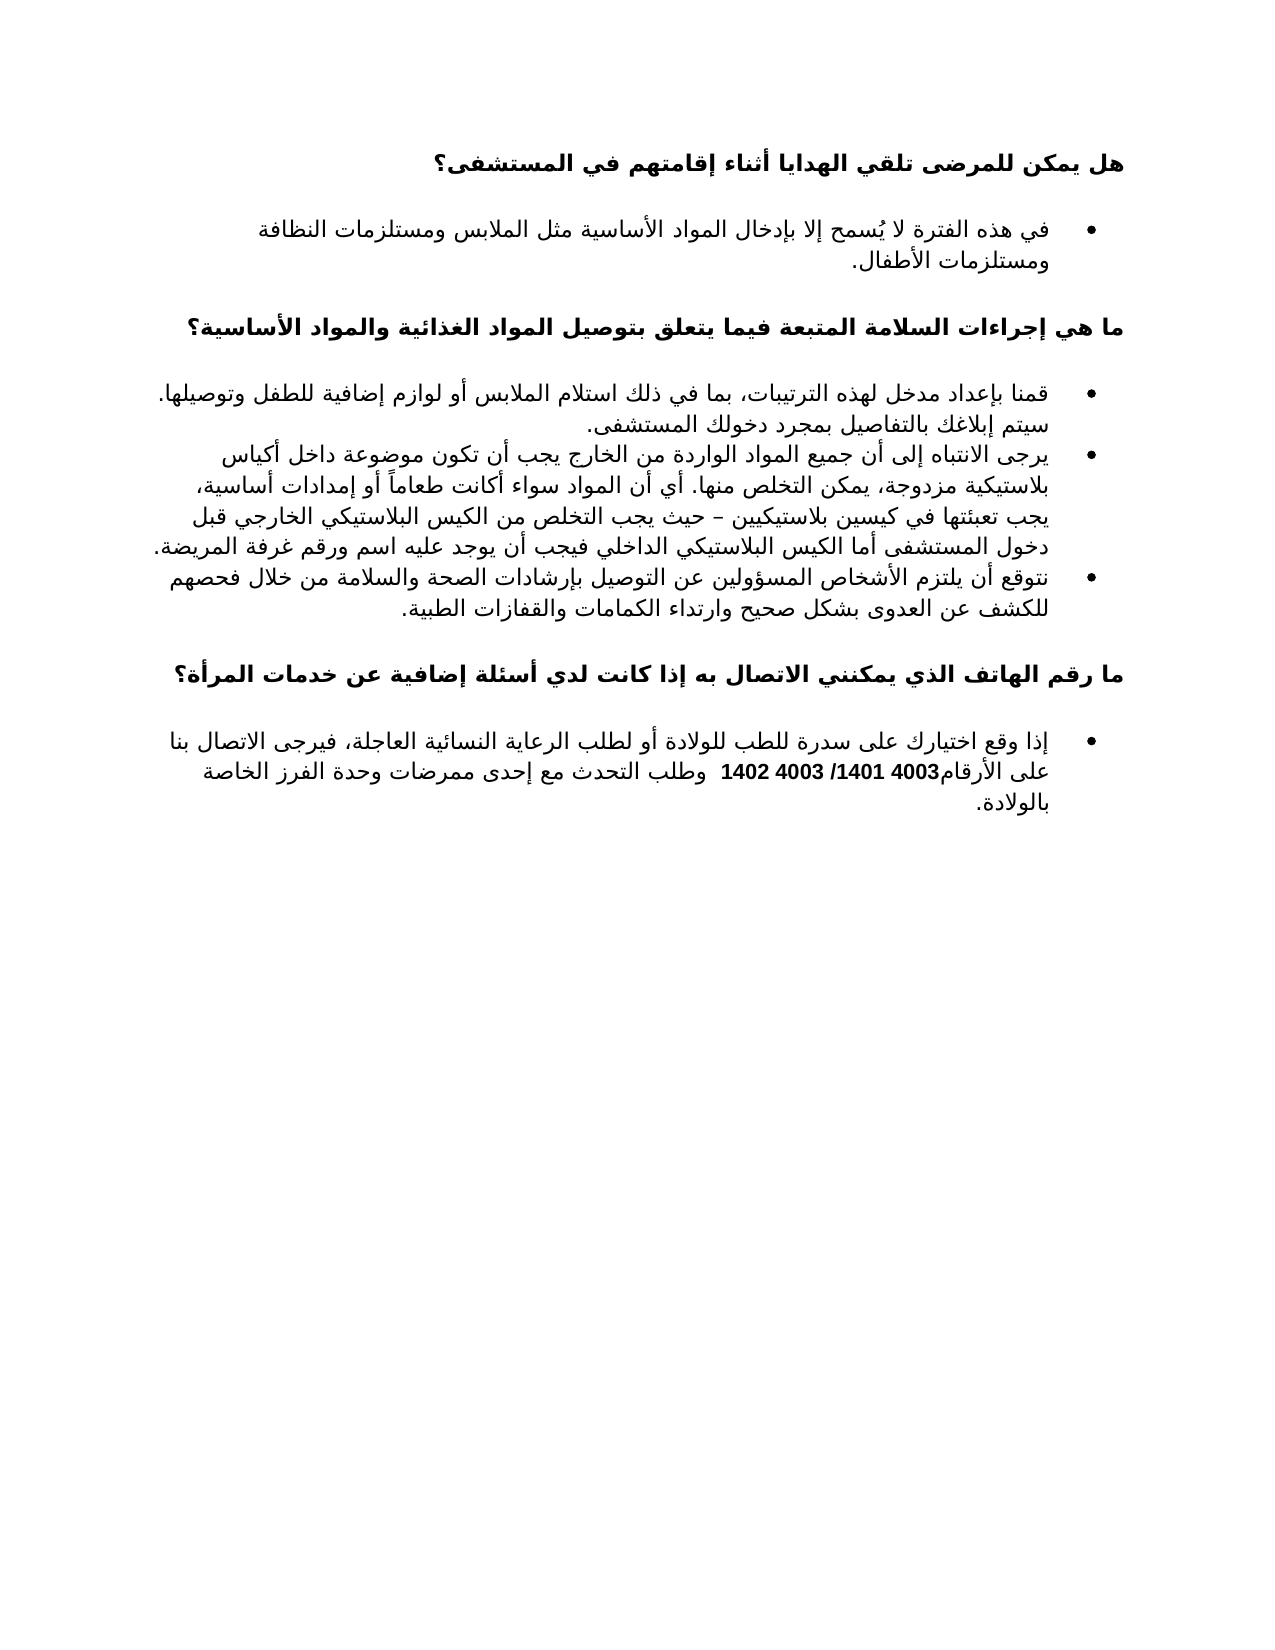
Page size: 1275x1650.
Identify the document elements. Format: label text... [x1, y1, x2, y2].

list نتوقع أن يلتزم الأشخاص المسؤولين عن التوصيل بإرشادات الصحة والسلامة من خلال فحصهم للكشف عن العدوى بشكل صحيح وارتداء الكمامات والقفازات الطبية. [150, 564, 1087, 621]
list في هذه الفترة لا يُسمح إلا بإدخال المواد الأساسية مثل الملابس ومستلزمات النظافة ومستلزمات الأطفال. [150, 217, 1087, 274]
text ما رقم الهاتف الذي يمكنني الاتصال به إذا كانت لدي أسئلة إضافية عن خدمات المرأة؟ [150, 661, 1125, 688]
list إذا وقع اختيارك على سدرة للطب للولادة أو لطلب الرعاية النسائية العاجلة، فيرجى الاتصال بنا على الأرقام4003 1401/ 4003 1402 وطلب التحدث مع إحدى ممرضات وحدة الفرز الخاصة بالولادة. [150, 728, 1087, 816]
text ما هي إجراءات السلامة المتبعة فيما يتعلق بتوصيل المواد الغذائية والمواد الأساسية؟ [150, 314, 1125, 340]
list يرجى الانتباه إلى أن جميع المواد الواردة من الخارج يجب أن تكون موضوعة داخل أكياس بلاستيكية مزدوجة، يمكن التخلص منها. أي أن المواد سواء أكانت طعاماً أو إمدادات أساسية، يجب تعبئتها في كيسين بلاستيكيين – حيث يجب التخلص من الكيس البلاستيكي الخارجي قبل دخول المستشفى أما الكيس البلاستيكي الداخلي فيجب أن يوجد عليه اسم ورقم غرفة المريضة. [150, 442, 1087, 560]
list قمنا بإعداد مدخل لهذه الترتيبات، بما في ذلك استلام الملابس أو لوازم إضافية للطفل وتوصيلها. سيتم إبلاغك بالتفاصيل بمجرد دخولك المستشفى. [150, 380, 1087, 438]
text هل يمكن للمرضى تلقي الهدايا أثناء إقامتهم في المستشفى؟ [150, 150, 1125, 177]
